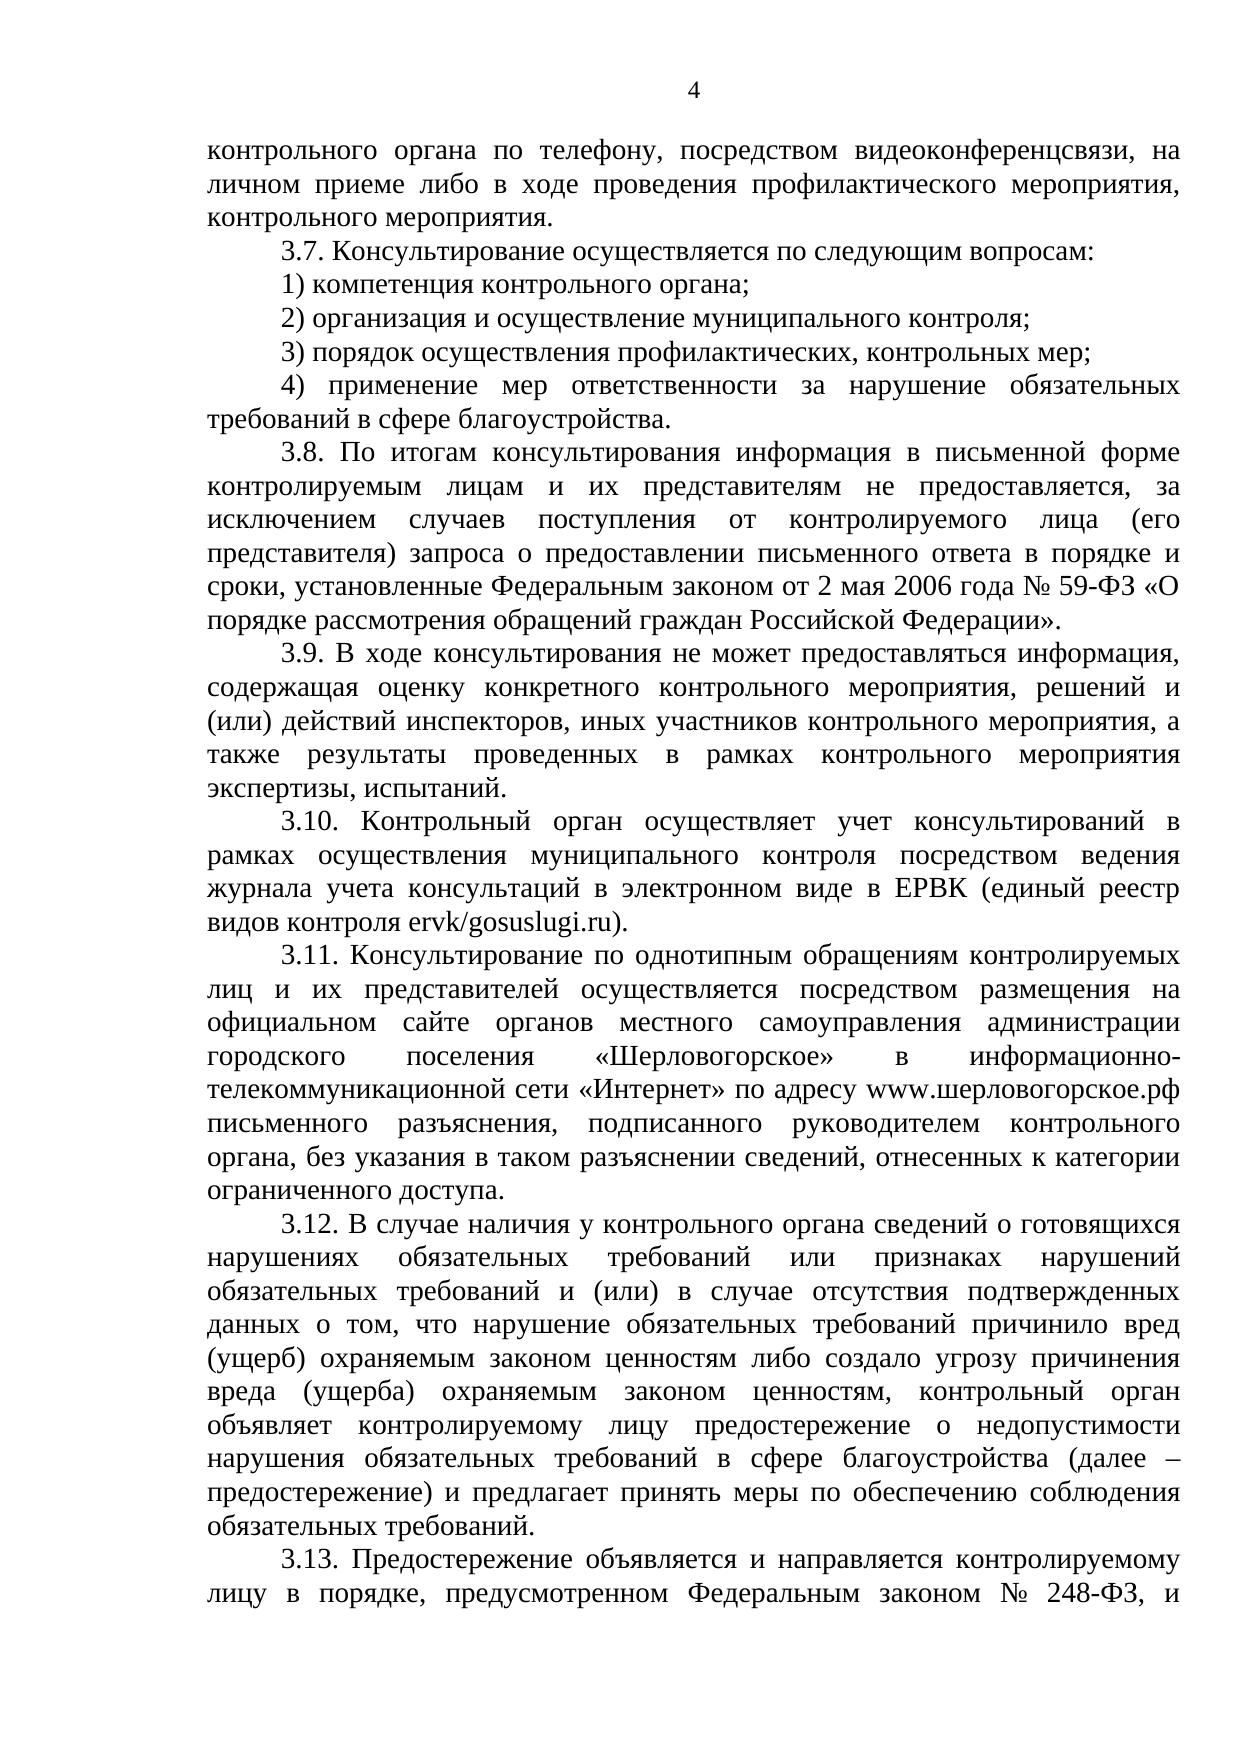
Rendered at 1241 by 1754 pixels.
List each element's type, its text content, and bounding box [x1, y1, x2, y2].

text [207, 1541, 1181, 1608]
text 3.12. В случае наличия у контрольного органа сведений о готовящихся нарушениях обязательных требований или признаках нарушений обязательных требований и (или) в случае отсутствия подтвержденных данных о том, что нарушение обязательных требований причинило вред (ущерб) охраняемым законом ценностям либо создало угрозу причинения вреда (ущерба) охраняемым законом ценностям, контрольный орган объявляет контролируемому лицу предостережение о недопустимости нарушения обязательных требований в сфере благоустройства (далее – предостережение) и предлагает принять меры по обеспечению соблюдения обязательных требований. [207, 1206, 1181, 1541]
text 4) применение мер ответственности за нарушение обязательных требований в сфере благоустройства. [207, 367, 1181, 434]
text 1) компетенция контрольного органа; [207, 267, 1181, 300]
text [207, 132, 1181, 233]
text 3.8. По итогам консультирования информация в письменной форме контролируемым лицам и их представителям не предоставляется, за исключением случаев поступления от контролируемого лица (его представителя) запроса о предоставлении письменного ответа в порядке и сроки, установленные Федеральным законом от 2 мая 2006 года № 59-ФЗ «О порядке рассмотрения обращений граждан Российской Федерации». [207, 434, 1181, 636]
text 3) порядок осуществления профилактических, контрольных мер; [207, 334, 1181, 367]
text 2) организация и осуществление муниципального контроля; [207, 300, 1181, 334]
text 3.11. Консультирование по однотипным обращениям контролируемых лиц и их представителей осуществляется посредством размещения на официальном сайте органов местного самоуправления администрации городского поселения «Шерловогорское» в информационно-телекоммуникационной сети «Интернет» по адресу www.шерловогорское.рф письменного разъяснения, подписанного руководителем контрольного органа, без указания в таком разъяснении сведений, отнесенных к категории ограниченного доступа. [207, 937, 1181, 1206]
text 3.10. Контрольный орган осуществляет учет консультирований в рамках осуществления муниципального контроля посредством ведения журнала учета консультаций в электронном виде в ЕРВК (единый реестр видов контроля ervk/gosuslugi.ru). [207, 803, 1181, 937]
text 3.9. В ходе консультирования не может предоставляться информация, содержащая оценку конкретного контрольного мероприятия, решений и (или) действий инспекторов, иных участников контрольного мероприятия, а также результаты проведенных в рамках контрольного мероприятия экспертизы, испытаний. [207, 636, 1181, 803]
text 3.7. Консультирование осуществляется по следующим вопросам: [207, 233, 1181, 267]
